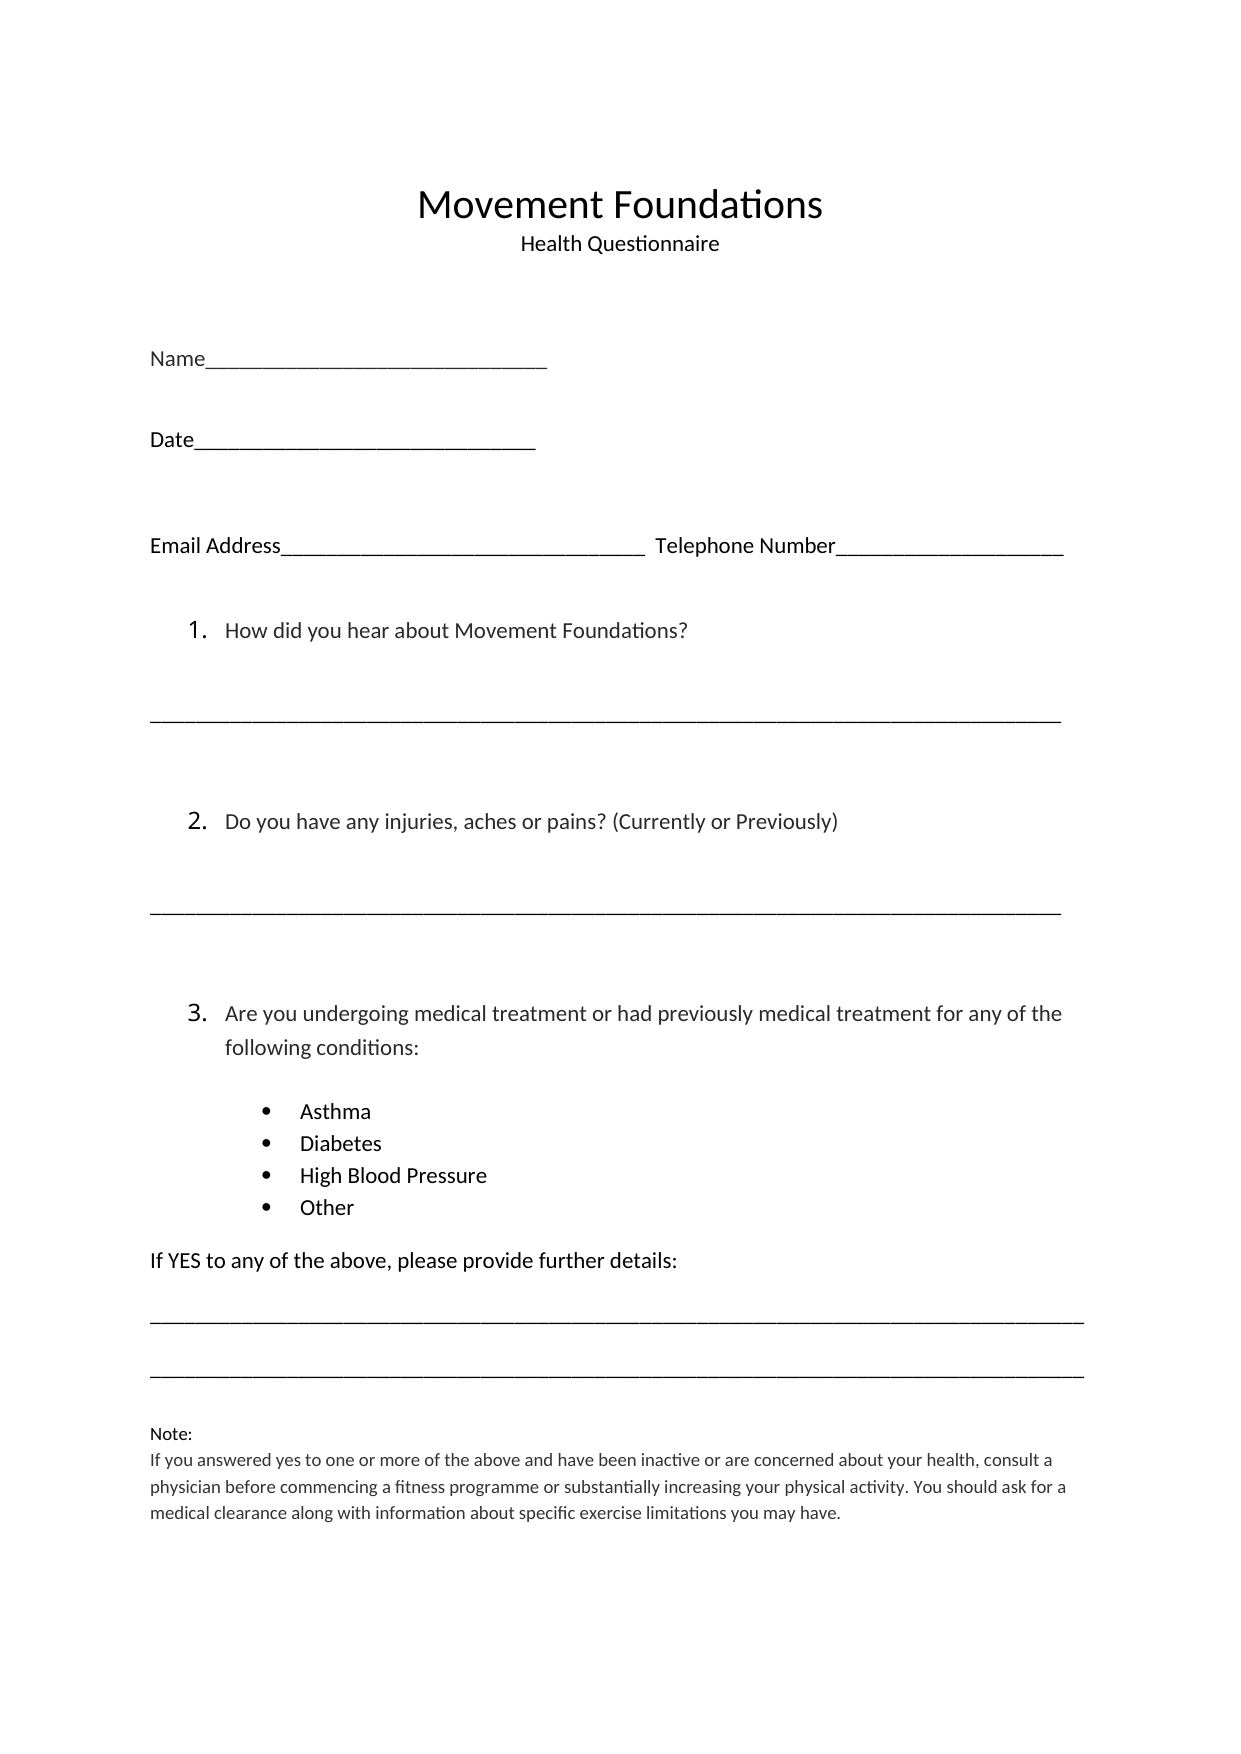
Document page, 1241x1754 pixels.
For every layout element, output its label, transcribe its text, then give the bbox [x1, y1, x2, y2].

text ________________________________________________________________________________ [150, 890, 1090, 918]
list Other [262, 1193, 1090, 1222]
list High Blood Pressure [262, 1161, 1090, 1189]
text Date______________________________ [150, 425, 1090, 453]
list Do you have any injuries, aches or pains? (Currently or Previously) [187, 804, 1090, 837]
text ________________________________________________________________________________ [150, 698, 1090, 726]
text If YES to any of the above, please provide further details: [150, 1247, 1090, 1274]
text Note: If you answered yes to one or more of the above and have been inactive or are concerned about your health, consult a physician before commencing a fitness programme or substantially increasing your physical activity. You should ask for a medical clearance along with information about specific exercise limitations you may have. [150, 1422, 1090, 1524]
list How did you hear about Movement Foundations? [187, 612, 1090, 645]
text Email Address________________________________ Telephone Number____________________ [150, 531, 1090, 559]
text Name______________________________ [150, 344, 1090, 372]
text Health Questionnaire [150, 229, 1090, 257]
text Movement Foundations [150, 178, 1090, 229]
list Are you undergoing medical treatment or had previously medical treatment for any of the following conditions: [187, 996, 1090, 1061]
list Diabetes [262, 1129, 1090, 1157]
text __________________________________________________________________________________ [150, 1353, 1090, 1381]
list Asthma [262, 1097, 1090, 1125]
text __________________________________________________________________________________ [150, 1299, 1090, 1328]
